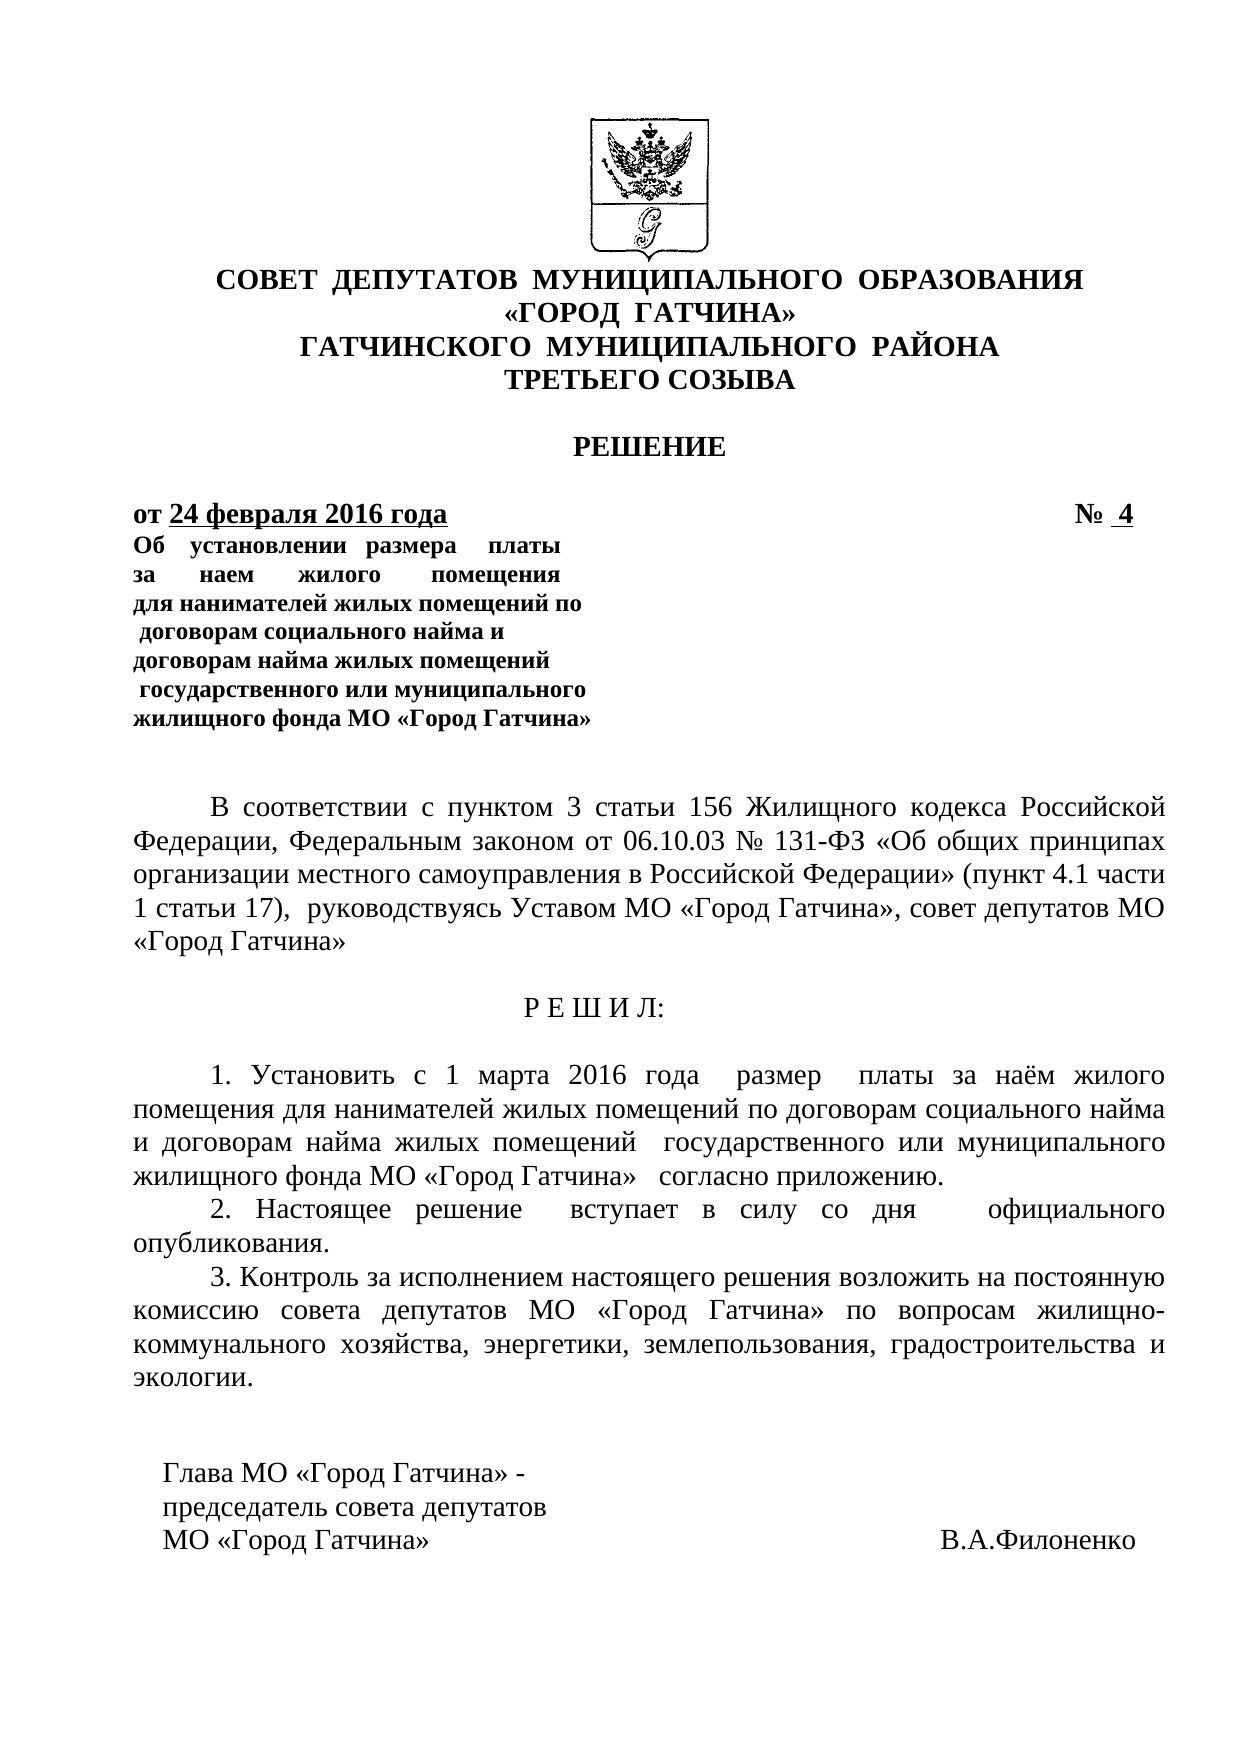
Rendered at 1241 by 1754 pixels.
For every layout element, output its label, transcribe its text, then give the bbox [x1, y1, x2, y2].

text председатель совета депутатов [133, 1489, 1167, 1522]
text от 24 февраля 2016 года № 4 [133, 497, 1167, 530]
text МО «Город Гатчина» В.А.Филоненко [133, 1522, 1167, 1556]
text 1. Установить с 1 марта 2016 года размер платы за наём жилого помещения для нанимателей жилых помещений по договорам социального найма и договорам найма жилых помещений государственного или муниципального жилищного фонда МО «Город Гатчина» согласно приложению. [133, 1057, 1167, 1192]
text В соответствии с пунктом 3 статьи 156 Жилищного кодекса Российской Федерации, Федеральным законом от 06.10.03 № 131-ФЗ «Об общих принципах организации местного самоуправления в Российской Федерации» (пункт 4.1 части 1 статьи 17), руководствуясь Уставом МО «Город Гатчина», совет депутатов МО «Город Гатчина» [133, 789, 1167, 957]
text государственного или муниципального [133, 674, 1167, 703]
text Об установлении размера платы [133, 530, 1167, 559]
text 2. Настоящее решение вступает в силу со дня официального опубликования. [133, 1192, 1167, 1259]
text Р Е Ш И Л: [133, 990, 1167, 1024]
text ГАТЧИНСКОГО МУНИЦИПАЛЬНОГО РАЙОНА [133, 329, 1167, 362]
text РЕШЕНИЕ [133, 429, 1167, 463]
text Глава МО «Город Гатчина» - [133, 1455, 1167, 1489]
text «ГОРОД ГАТЧИНА» [133, 295, 1167, 329]
text за наем жилого помещения [133, 559, 1167, 588]
text жилищного фонда МО «Город Гатчина» [133, 703, 1167, 731]
text СОВЕТ ДЕПУТАТОВ МУНИЦИПАЛЬНОГО ОБРАЗОВАНИЯ [133, 262, 1167, 295]
text договорам найма жилых помещений [133, 645, 1167, 674]
text 3. Контроль за исполнением настоящего решения возложить на постоянную комиссию совета депутатов МО «Город Гатчина» по вопросам жилищно-коммунального хозяйства, энергетики, землепользования, градостроительства и экологии. [133, 1259, 1167, 1393]
text договорам социального найма и [133, 616, 1167, 645]
text для нанимателей жилых помещений по [133, 588, 1167, 616]
picture [590, 118, 710, 262]
text ТРЕТЬЕГО СОЗЫВА [133, 362, 1167, 396]
